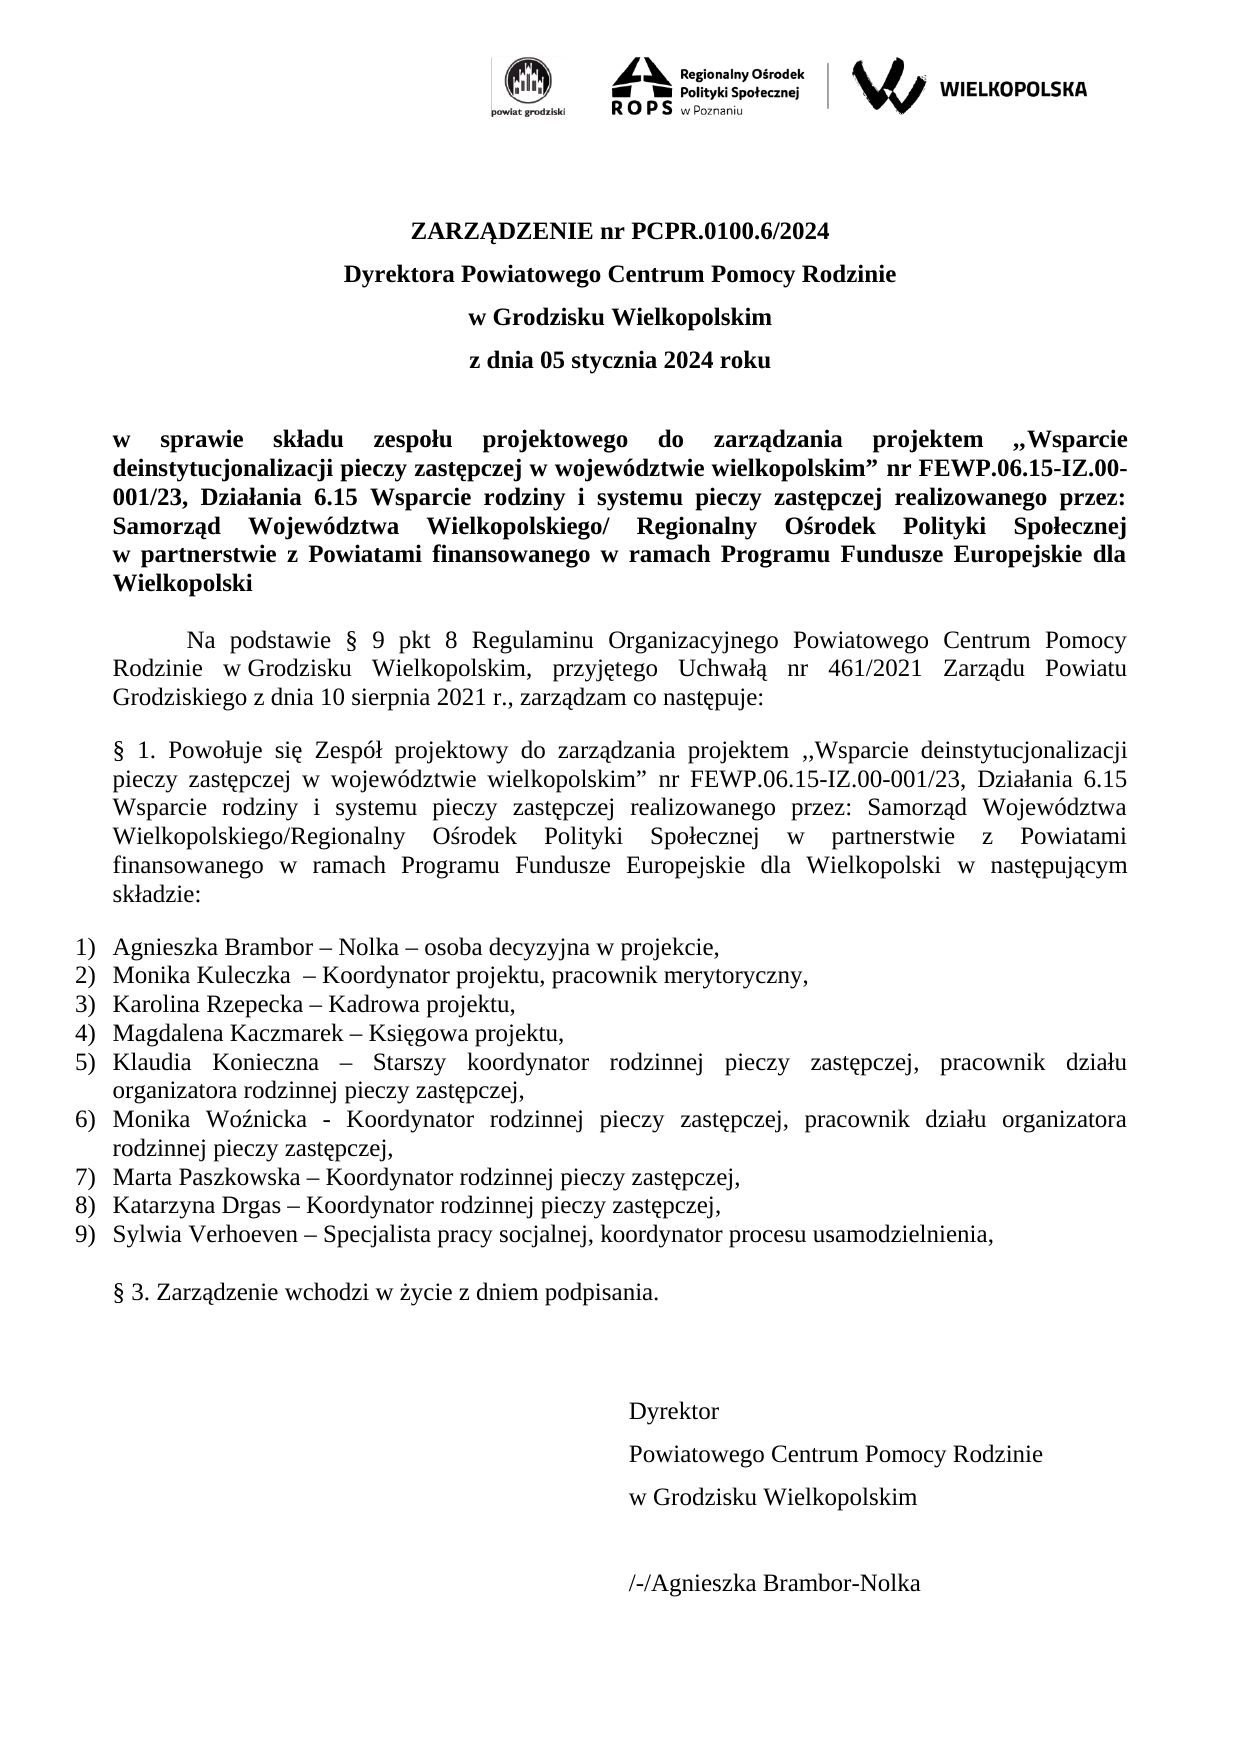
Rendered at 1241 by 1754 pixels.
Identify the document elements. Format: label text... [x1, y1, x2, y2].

list Katarzyna Drgas – Koordynator rodzinnej pieczy zastępczej, [75, 1190, 1128, 1219]
text Na podstawie § 9 pkt 8 Regulaminu Organizacyjnego Powiatowego Centrum Pomocy Rodzinie w Grodzisku Wielkopolskim, przyjętego Uchwałą nr 461/2021 Zarządu Powiatu Grodziskiego z dnia 10 sierpnia 2021 r., zarządzam co następuje: [112, 625, 1128, 711]
list Monika Kuleczka – Koordynator projektu, pracownik merytoryczny, [75, 960, 1128, 989]
list Sylwia Verhoeven – Specjalista pracy socjalnej, koordynator procesu usamodzielnienia, [75, 1219, 1128, 1248]
text w Grodzisku Wielkopolskim [629, 1482, 1128, 1511]
list Monika Woźnicka - Koordynator rodzinnej pieczy zastępczej, pracownik działu organizatora rodzinnej pieczy zastępczej, [75, 1104, 1128, 1162]
picture [0, 26, 1198, 147]
text Powiatowego Centrum Pomocy Rodzinie [629, 1439, 1128, 1468]
text ZARZĄDZENIE nr PCPR.0100.6/2024 [112, 216, 1128, 245]
text Dyrektor [629, 1396, 1128, 1424]
list Karolina Rzepecka – Kadrowa projektu, [75, 989, 1128, 1018]
list Klaudia Konieczna – Starszy koordynator rodzinnej pieczy zastępczej, pracownik działu organizatora rodzinnej pieczy zastępczej, [75, 1047, 1128, 1104]
list Magdalena Kaczmarek – Księgowa projektu, [75, 1018, 1128, 1047]
text Dyrektora Powiatowego Centrum Pomocy Rodzinie [112, 259, 1128, 288]
text § 1. Powołuje się Zespół projektowy do zarządzania projektem ,,Wsparcie deinstytucjonalizacji pieczy zastępczej w województwie wielkopolskim” nr FEWP.06.15-IZ.00-001/23, Działania 6.15 Wsparcie rodziny i systemu pieczy zastępczej realizowanego przez: Samorząd Województwa Wielkopolskiego/Regionalny Ośrodek Polityki Społecznej w partnerstwie z Powiatami finansowanego w ramach Programu Fundusze Europejskie dla Wielkopolski w następującym składzie: [112, 735, 1128, 907]
list Agnieszka Brambor – Nolka – osoba decyzyjna w projekcie, [75, 932, 1128, 960]
text § 3. Zarządzenie wchodzi w życie z dniem podpisania. [112, 1277, 1128, 1305]
list Marta Paszkowska – Koordynator rodzinnej pieczy zastępczej, [75, 1162, 1128, 1190]
text /-/Agnieszka Brambor-Nolka [629, 1568, 1128, 1597]
text z dnia 05 stycznia 2024 roku [112, 345, 1128, 374]
text w sprawie składu zespołu projektowego do zarządzania projektem ,,Wsparcie deinstytucjonalizacji pieczy zastępczej w województwie wielkopolskim” nr FEWP.06.15-IZ.00-001/23, Działania 6.15 Wsparcie rodziny i systemu pieczy zastępczej realizowanego przez: Samorząd Województwa Wielkopolskiego/ Regionalny Ośrodek Polityki Społecznej w partnerstwie z Powiatami finansowanego w ramach Programu Fundusze Europejskie dla Wielkopolski [112, 424, 1128, 597]
text w Grodzisku Wielkopolskim [112, 302, 1128, 331]
